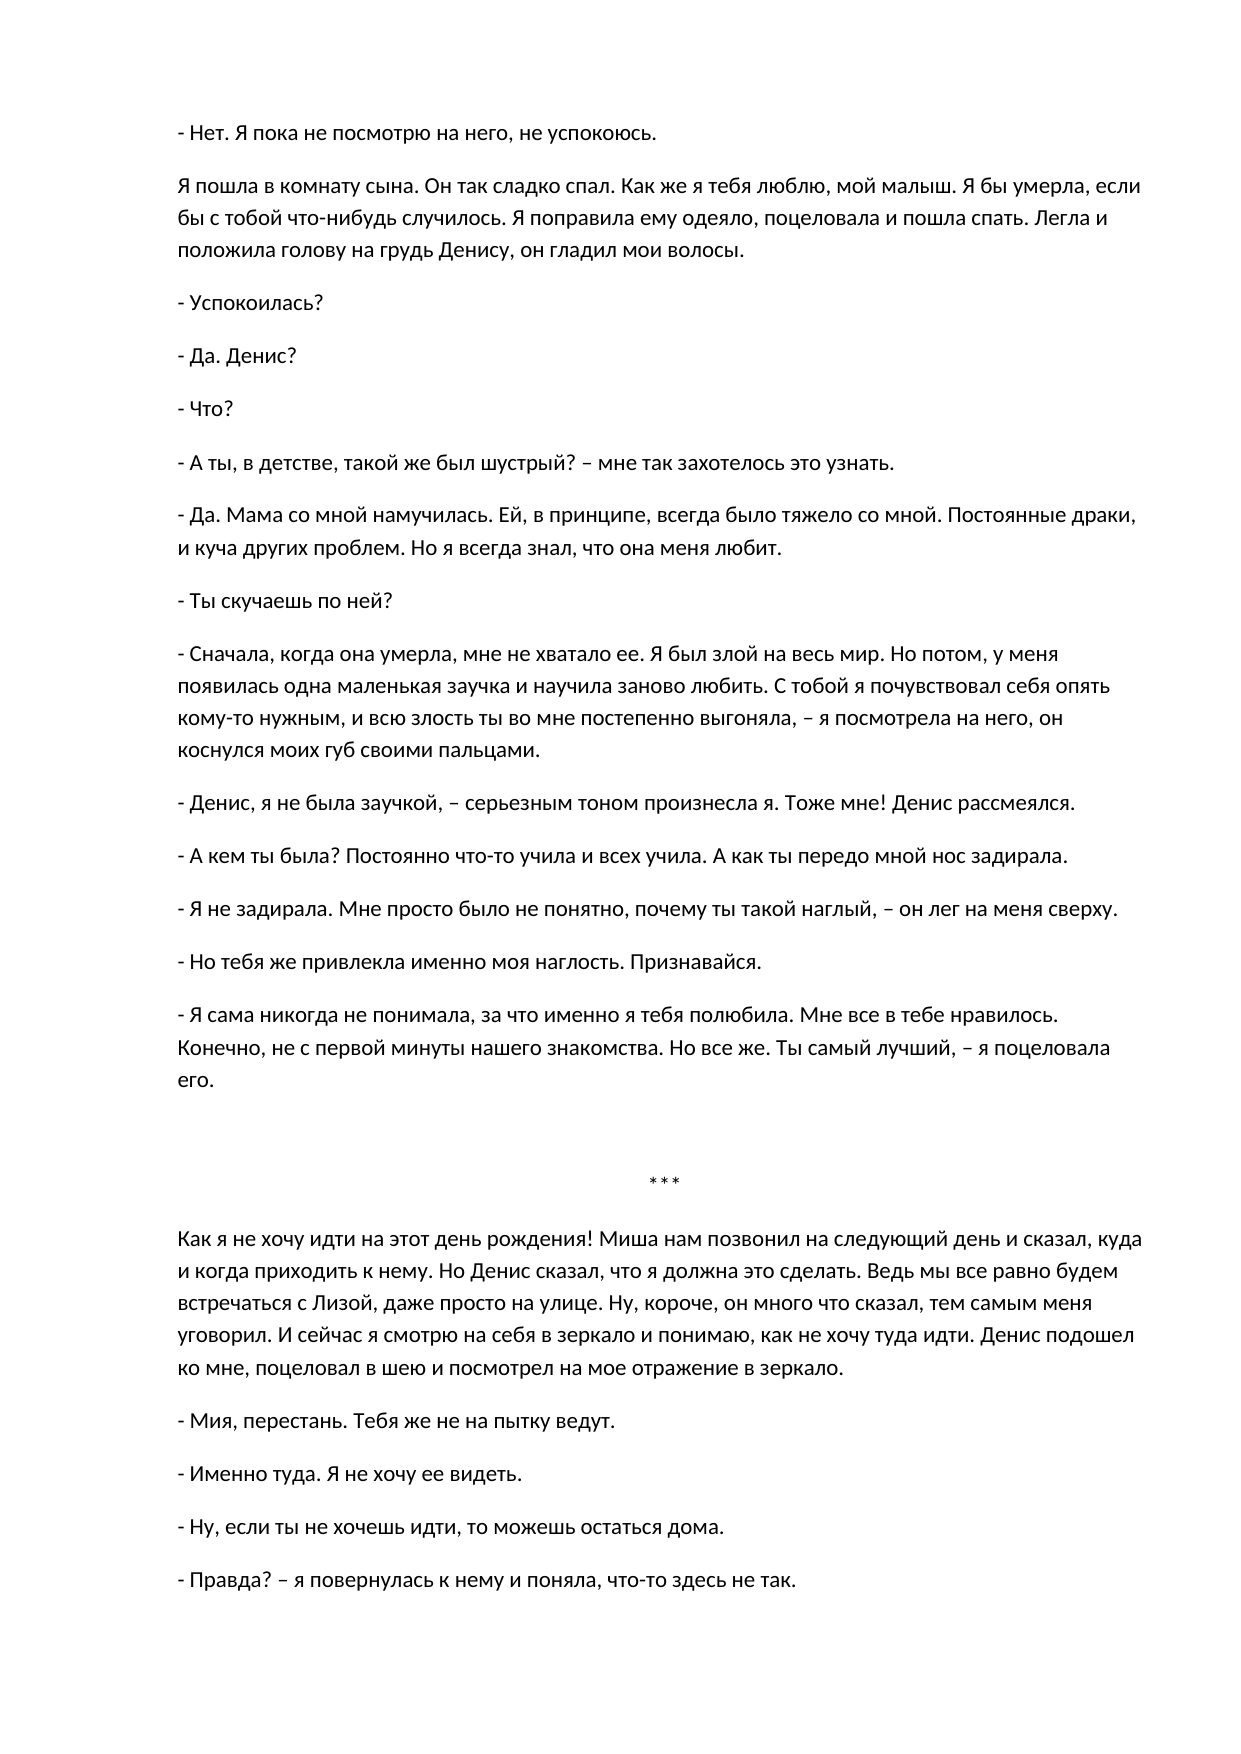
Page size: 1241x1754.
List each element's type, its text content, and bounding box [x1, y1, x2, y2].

text - Ты скучаешь по ней? [177, 586, 1152, 614]
text - Правда? – я повернулась к нему и поняла, что-то здесь не так. [177, 1565, 1152, 1593]
text - Именно туда. Я не хочу ее видеть. [177, 1459, 1152, 1487]
text *** [177, 1171, 1152, 1199]
text - А кем ты была? Постоянно что-то учила и всех учила. А как ты передо мной нос задирала. [177, 841, 1152, 869]
text - Ну, если ты не хочешь идти, то можешь остаться дома. [177, 1512, 1152, 1540]
text - Нет. Я пока не посмотрю на него, не успокоюсь. [177, 118, 1152, 146]
text - Я сама никогда не понимала, за что именно я тебя полюбила. Мне все в тебе нравилось. Конечно, не с первой минуты нашего знакомства. Но все же. Ты самый лучший, – я поцеловала его. [177, 1001, 1152, 1093]
text - Да. Мама со мной намучилась. Ей, в принципе, всегда было тяжело со мной. Постоянные драки, и куча других проблем. Но я всегда знал, что она меня любит. [177, 501, 1152, 561]
text - Я не задирала. Мне просто было не понятно, почему ты такой наглый, – он лег на меня сверху. [177, 894, 1152, 922]
text Как я не хочу идти на этот день рождения! Миша нам позвонил на следующий день и сказал, куда и когда приходить к нему. Но Денис сказал, что я должна это сделать. Ведь мы все равно будем встречаться с Лизой, даже просто на улице. Ну, короче, он много что сказал, тем самым меня уговорил. И сейчас я смотрю на себя в зеркало и понимаю, как не хочу туда идти. Денис подошел ко мне, поцеловал в шею и посмотрел на мое отражение в зеркало. [177, 1224, 1152, 1381]
text - Успокоилась? [177, 288, 1152, 317]
text - А ты, в детстве, такой же был шустрый? – мне так захотелось это узнать. [177, 448, 1152, 476]
text - Мия, перестань. Тебя же не на пытку ведут. [177, 1406, 1152, 1434]
text - Денис, я не была заучкой, – серьезным тоном произнесла я. Тоже мне! Денис рассмеялся. [177, 788, 1152, 816]
text - Что? [177, 394, 1152, 423]
text - Но тебя же привлекла именно моя наглость. Признавайся. [177, 947, 1152, 976]
text - Да. Денис? [177, 342, 1152, 369]
text Я пошла в комнату сына. Он так сладко спал. Как же я тебя люблю, мой малыш. Я бы умерла, если бы с тобой что-нибудь случилось. Я поправила ему одеяло, поцеловала и пошла спать. Легла и положила голову на грудь Денису, он гладил мои волосы. [177, 171, 1152, 263]
text - Сначала, когда она умерла, мне не хватало ее. Я был злой на весь мир. Но потом, у меня появилась одна маленькая заучка и научила заново любить. С тобой я почувствовал себя опять кому-то нужным, и всю злость ты во мне постепенно выгоняла, – я посмотрела на него, он коснулся моих губ своими пальцами. [177, 639, 1152, 763]
